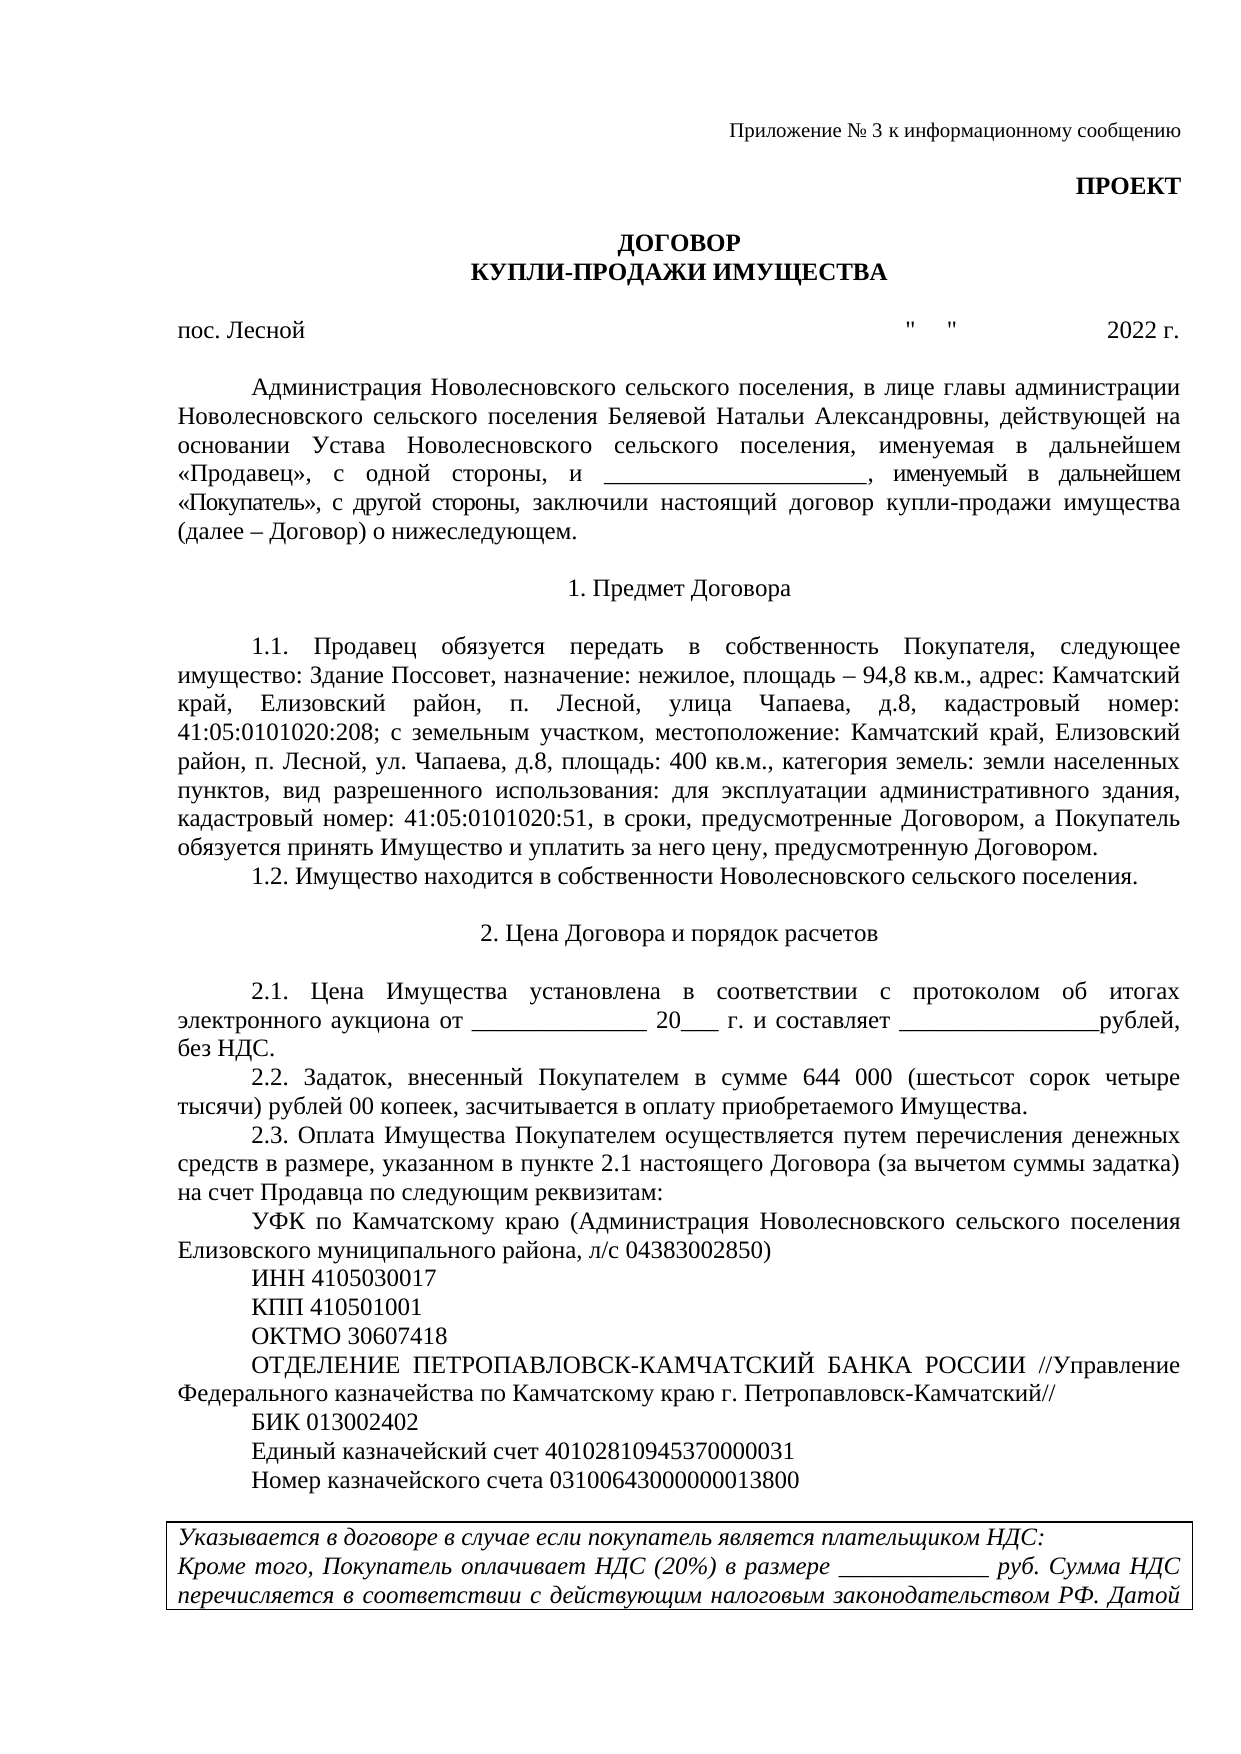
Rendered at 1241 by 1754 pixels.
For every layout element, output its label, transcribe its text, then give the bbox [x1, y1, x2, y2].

text ОТДЕЛЕНИЕ ПЕТРОПАВЛОВСК-КАМЧАТСКИЙ БАНКА РОССИИ //Управление Федерального казначейства по Камчатскому краю г. Петропавловск-Камчатский// [177, 1350, 1181, 1407]
text Номер казначейского счета 03100643000000013800 [177, 1465, 1181, 1493]
text КУПЛИ-ПРОДАЖИ ИМУЩЕСТВА [177, 257, 1181, 286]
text 2. Цена Договора и порядок расчетов [177, 918, 1181, 947]
text КПП 410501001 [177, 1292, 1181, 1321]
text ОКТМО 30607418 [177, 1321, 1181, 1350]
text 1. Предмет Договора [177, 573, 1181, 602]
text Единый казначейский счет 40102810945370000031 [177, 1436, 1181, 1465]
text Администрация Новолесновского сельского поселения, в лице главы администрации Новолесновского сельского поселения Беляевой Натальи Александровны, действующей на основании Устава Новолесновского сельского поселения, именуемая в дальнейшем «Продавец», с одной стороны, и _____________________, именуемый в дальнейшем «Покупатель», с другой стороны, заключили настоящий договор купли-продажи имущества (далее – Договор) о нижеследующем. [177, 372, 1181, 545]
text ПРОЕКТ [177, 171, 1181, 200]
text ИНН 4105030017 [177, 1263, 1181, 1292]
text 2.2. Задаток, внесенный Покупателем в сумме 644 000 (шестьсот сорок четыре тысячи) рублей 00 копеек, засчитывается в оплату приобретаемого Имущества. [177, 1062, 1181, 1120]
text БИК 013002402 [177, 1407, 1181, 1436]
text Приложение № 3 к информационному сообщению [177, 118, 1181, 142]
text 1.1. Продавец обязуется передать в собственность Покупателя, следующее имущество: Здание Поссовет, назначение: нежилое, площадь – 94,8 кв.м., адрес: Камчатский край, Елизовский район, п. Лесной, улица Чапаева, д.8, кадастровый номер: 41:05:0101020:208; с земельным участком, местоположение: Камчатский край, Елизовский район, п. Лесной, ул. Чапаева, д.8, площадь: 400 кв.м., категория земель: земли населенных пунктов, вид разрешенного использования: для эксплуатации административного здания, кадастровый номер: 41:05:0101020:51, в сроки, предусмотренные Договором, а Покупатель обязуется принять Имущество и уплатить за него цену, предусмотренную Договором. [177, 631, 1181, 861]
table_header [167, 1523, 1192, 1609]
text 2.1. Цена Имущества установлена в соответствии с протоколом об итогах электронного аукциона от ______________ 20___ г. и составляет ________________рублей, без НДС. [177, 976, 1181, 1062]
text пос. Лесной " " 2022 г. [177, 315, 1181, 343]
text 2.3. Оплата Имущества Покупателем осуществляется путем перечисления денежных средств в размере, указанном в пункте 2.1 настоящего Договора (за вычетом суммы задатка) на счет Продавца по следующим реквизитам: [177, 1120, 1181, 1206]
text ДОГОВОР [177, 228, 1181, 257]
text УФК по Камчатскому краю (Администрация Новолесновского сельского поселения Елизовского муниципального района, л/с 04383002850) [177, 1206, 1181, 1263]
text 1.2. Имущество находится в собственности Новолесновского сельского поселения. [177, 861, 1181, 890]
